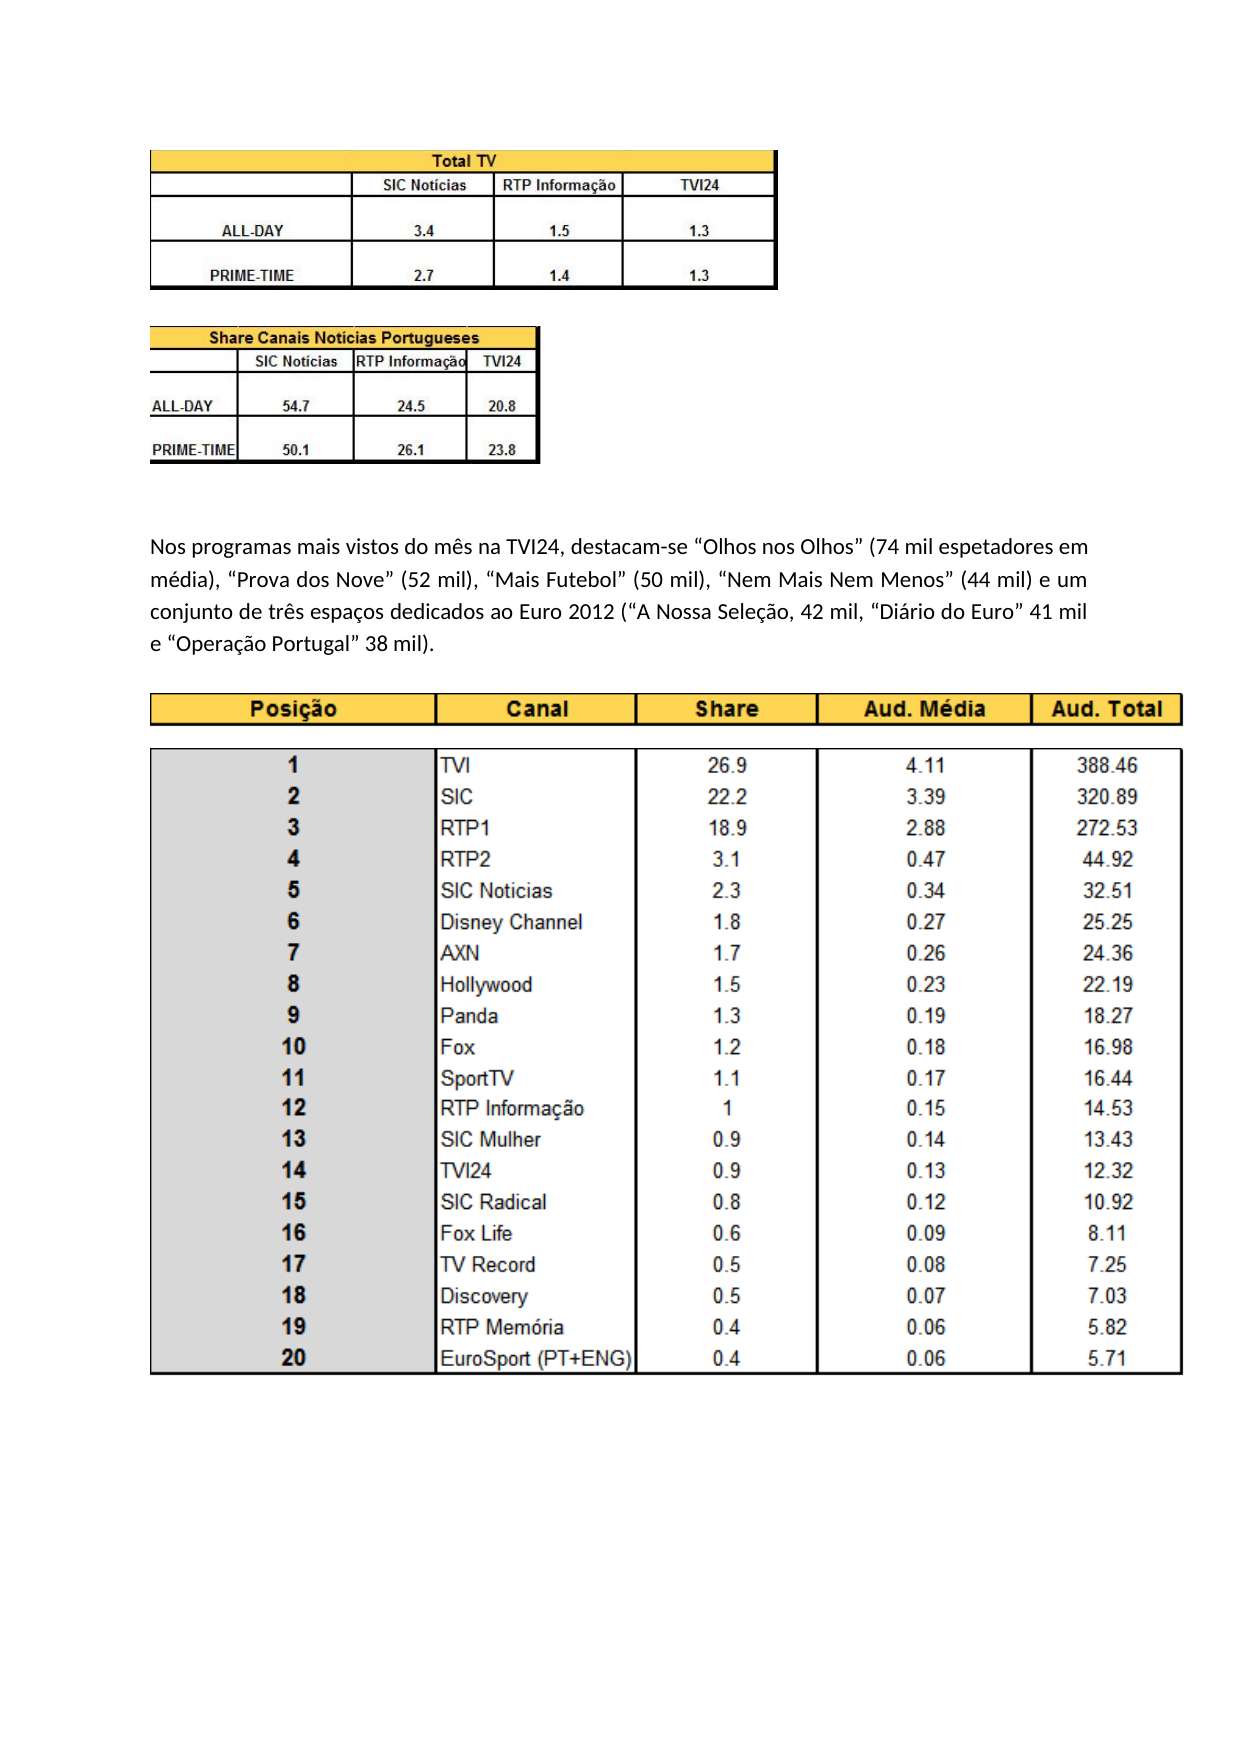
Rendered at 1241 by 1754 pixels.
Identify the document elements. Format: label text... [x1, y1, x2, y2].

picture [150, 326, 541, 464]
picture [150, 748, 1185, 1377]
picture [150, 693, 1185, 728]
text Nos programas mais vistos do mês na TVI24, destacam-se “Olhos nos Olhos” (74 mil espetadores em média), “Prova dos Nove” (52 mil), “Mais Futebol” (50 mil), “Nem Mais Nem Menos” (44 mil) e um conjunto de três espaços dedicados ao Euro 2012 (“A Nossa Seleção, 42 mil, “Diário do Euro” 41 mil e “Operação Portugal” 38 mil). [150, 532, 1090, 657]
picture [150, 150, 778, 290]
